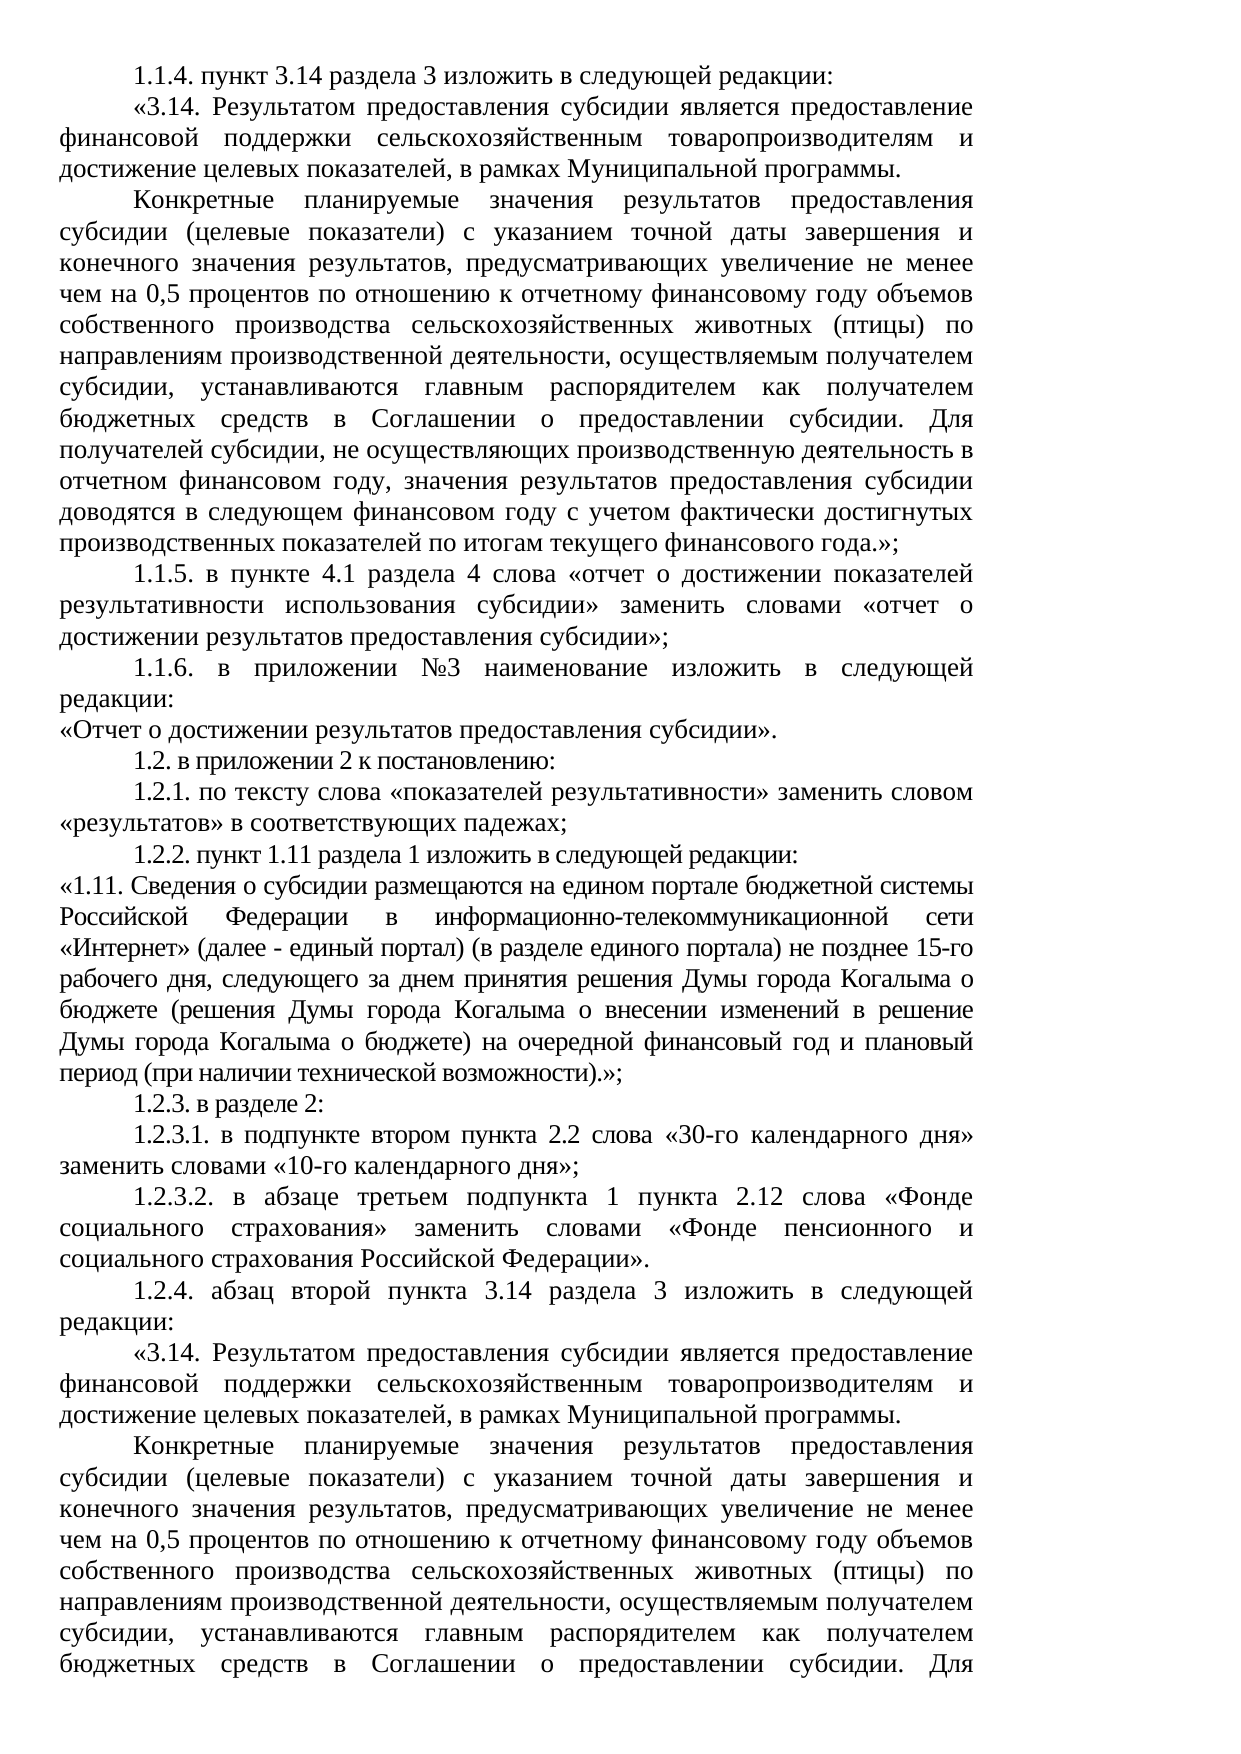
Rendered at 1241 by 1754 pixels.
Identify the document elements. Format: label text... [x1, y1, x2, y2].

text 1.2.4. абзац второй пункта 3.14 раздела 3 изложить в следующей редакции: [59, 1274, 974, 1336]
text 1.1.6. в приложении №3 наименование изложить в следующей редакции: [59, 651, 974, 713]
text 1.2.3. в разделе 2: [59, 1087, 974, 1118]
text 1.2.2. пункт 1.11 раздела 1 изложить в следующей редакции: [59, 838, 974, 869]
text 1.1.4. пункт 3.14 раздела 3 изложить в следующей редакции: [59, 59, 974, 90]
text 1.2.3.1. в подпункте втором пункта 2.2 слова «30-го календарного дня» заменить словами «10-го календарного дня»; [59, 1118, 974, 1180]
text «3.14. Результатом предоставления субсидии является предоставление финансовой поддержки сельскохозяйственным товаропроизводителям и достижение целевых показателей, в рамках Муниципальной программы. [59, 90, 974, 184]
text 1.2. в приложении 2 к постановлению: [59, 744, 974, 775]
text 1.1.5. в пункте 4.1 раздела 4 слова «отчет о достижении показателей результативности использования субсидии» заменить словами «отчет о достижении результатов предоставления субсидии»; [59, 557, 974, 651]
text «3.14. Результатом предоставления субсидии является предоставление финансовой поддержки сельскохозяйственным товаропроизводителям и достижение целевых показателей, в рамках Муниципальной программы. [59, 1336, 974, 1429]
text «1.11. Сведения о субсидии размещаются на едином портале бюджетной системы Российской Федерации в информационно-телекоммуникационной сети «Интернет» (далее - единый портал) (в разделе единого портала) не позднее 15-го рабочего дня, следующего за днем принятия решения Думы города Когалыма о бюджете (решения Думы города Когалыма о внесении изменений в решение Думы города Когалыма о бюджете) на очередной финансовый год и плановый период (при наличии технической возможности).»; [59, 869, 974, 1087]
text 1.2.3.2. в абзаце третьем подпункта 1 пункта 2.12 слова «Фонде социального страхования» заменить словами «Фонде пенсионного и социального страхования Российской Федерации». [59, 1180, 974, 1274]
text «Отчет о достижении результатов предоставления субсидии». [59, 713, 974, 744]
text 1.2.1. по тексту слова «показателей результативности» заменить словом «результатов» в соответствующих падежах; [59, 775, 974, 838]
